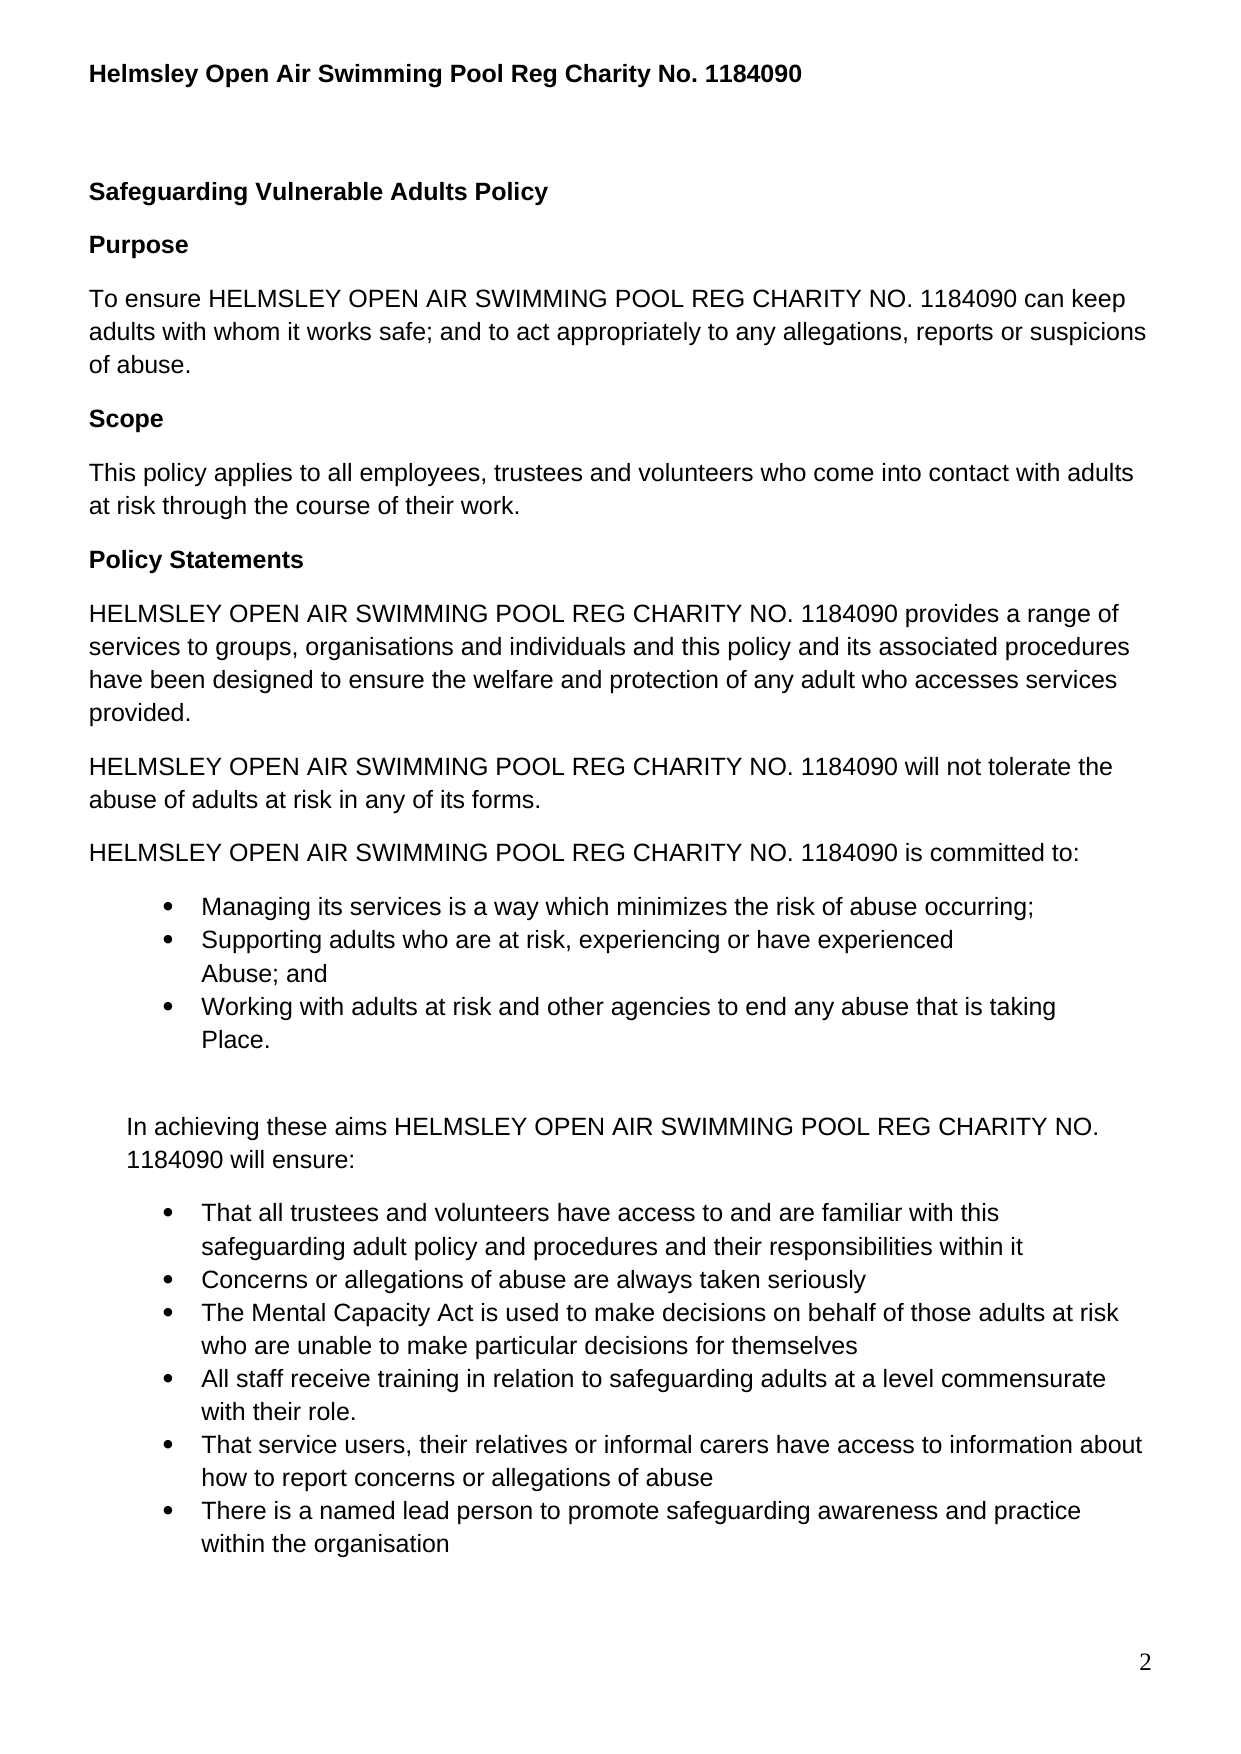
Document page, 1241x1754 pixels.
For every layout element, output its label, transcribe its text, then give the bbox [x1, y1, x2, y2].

list Managing its services is a way which minimizes the risk of abuse occurring; [164, 892, 1152, 921]
list There is a named lead person to promote safeguarding awareness and practice within the organisation [164, 1496, 1152, 1558]
text Safeguarding Vulnerable Adults Policy [89, 176, 1152, 205]
text Scope [89, 404, 1152, 433]
text In achieving these aims HELMSLEY OPEN AIR SWIMMING POOL REG CHARITY NO. 1184090 will ensure: [126, 1112, 1152, 1173]
text Policy Statements [89, 545, 1152, 573]
list That service users, their relatives or informal carers have access to information about how to report concerns or allegations of abuse [164, 1430, 1152, 1492]
text HELMSLEY OPEN AIR SWIMMING POOL REG CHARITY NO. 1184090 is committed to: [89, 838, 1152, 867]
text Abuse; and [201, 958, 1152, 987]
text To ensure HELMSLEY OPEN AIR SWIMMING POOL REG CHARITY NO. 1184090 can keep adults with whom it works safe; and to act appropriately to any allegations, reports or suspicions of abuse. [89, 284, 1152, 379]
list The Mental Capacity Act is used to make decisions on behalf of those adults at risk who are unable to make particular decisions for themselves [164, 1298, 1152, 1359]
text Purpose [89, 230, 1152, 259]
text HELMSLEY OPEN AIR SWIMMING POOL REG CHARITY NO. 1184090 will not tolerate the abuse of adults at risk in any of its forms. [89, 752, 1152, 813]
list Concerns or allegations of abuse are always taken seriously [164, 1264, 1152, 1293]
text HELMSLEY OPEN AIR SWIMMING POOL REG CHARITY NO. 1184090 provides a range of services to groups, organisations and individuals and this policy and its associated procedures have been designed to ensure the welfare and protection of any adult who accesses services provided. [89, 599, 1152, 726]
list Supporting adults who are at risk, experiencing or have experienced [164, 925, 1152, 954]
list All staff receive training in relation to safeguarding adults at a level commensurate with their role. [164, 1364, 1152, 1426]
list Working with adults at risk and other agencies to end any abuse that is taking [164, 992, 1152, 1020]
list That all trustees and volunteers have access to and are familiar with this safeguarding adult policy and procedures and their responsibilities within it [164, 1198, 1152, 1260]
text This policy applies to all employees, trustees and volunteers who come into contact with adults at risk through the course of their work. [89, 458, 1152, 520]
text Place. [201, 1025, 1152, 1053]
